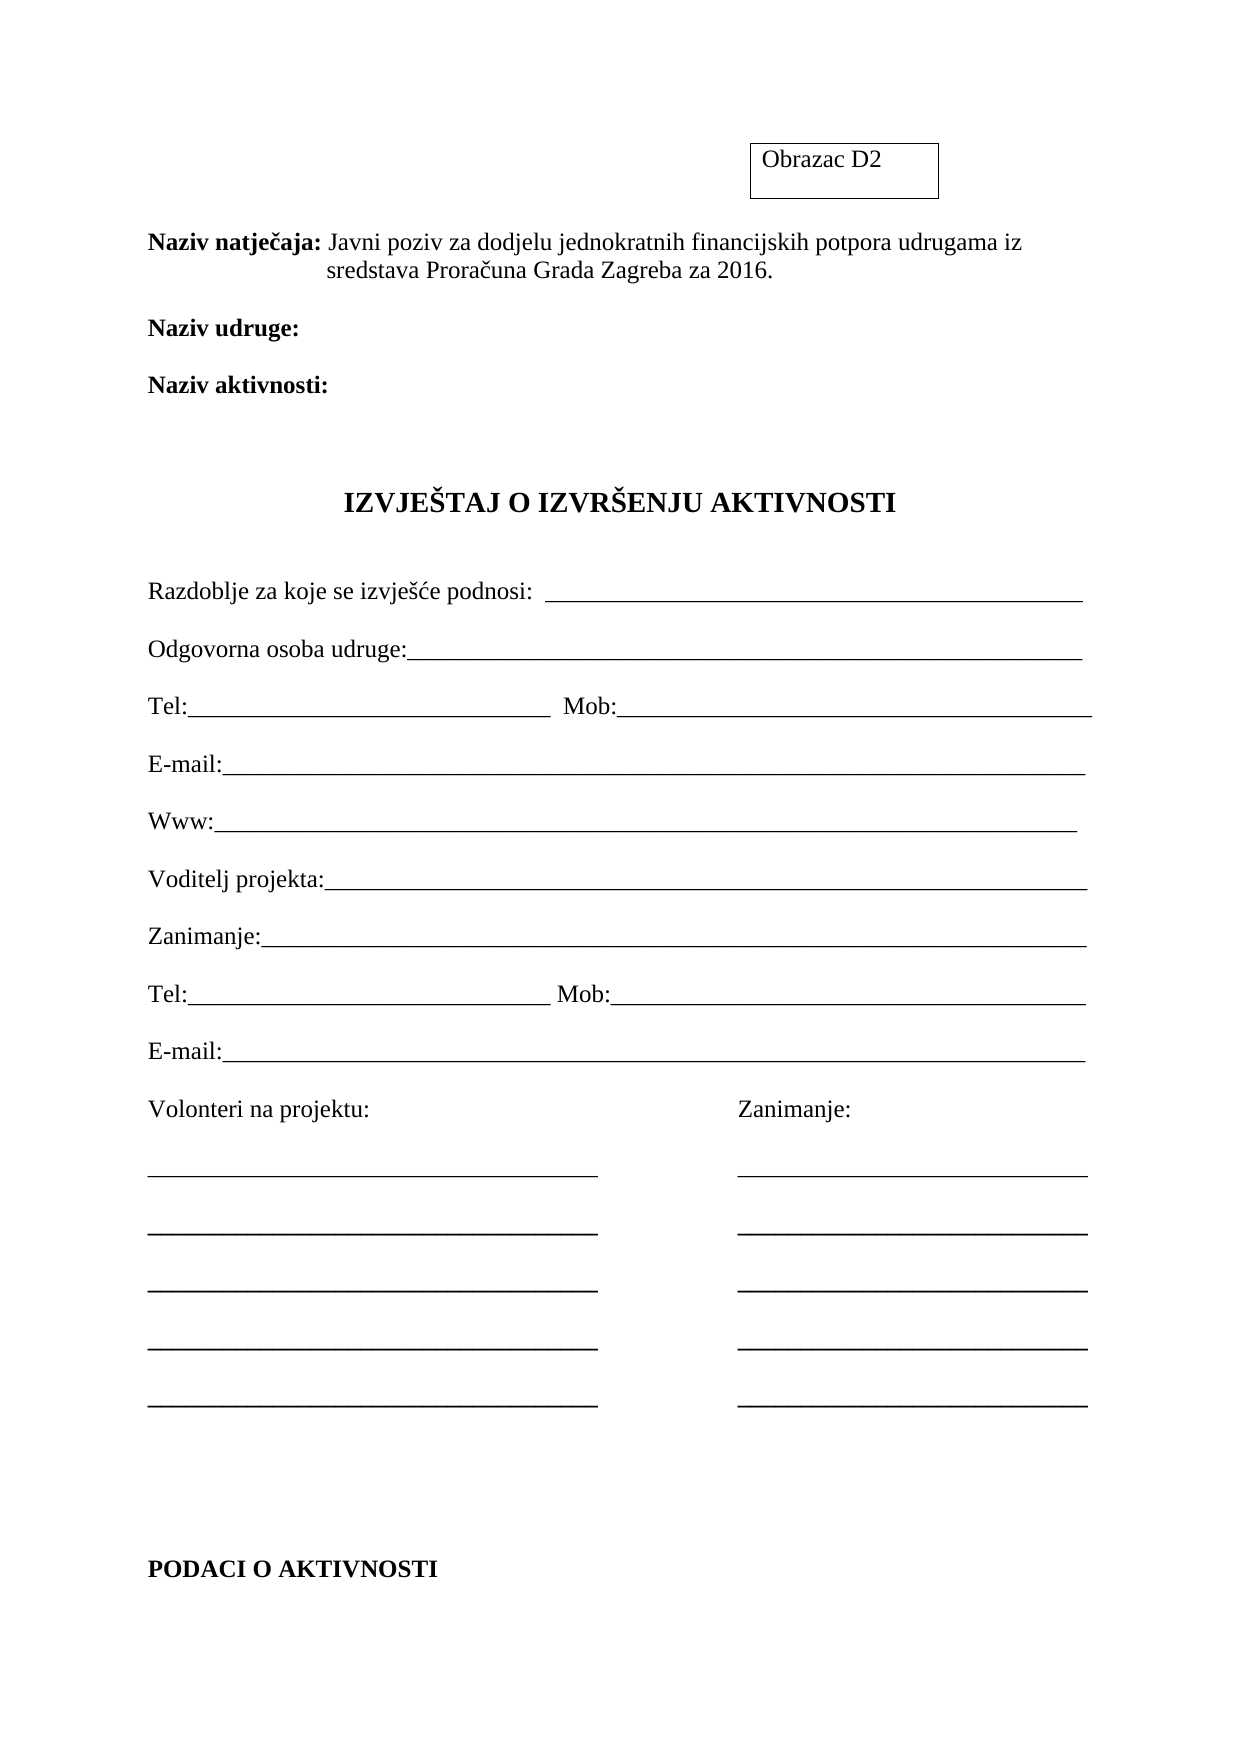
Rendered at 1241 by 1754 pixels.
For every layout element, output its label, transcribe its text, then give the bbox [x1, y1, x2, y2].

text Www:_____________________________________________________________________ [148, 806, 1093, 835]
text E-mail:_____________________________________________________________________ [148, 749, 1093, 778]
text Odgovorna osoba udruge:______________________________________________________ [148, 634, 1093, 663]
text Naziv udruge: [148, 313, 1093, 342]
text Voditelj projekta:_____________________________________________________________ [148, 864, 1093, 893]
text ____________________________________ ____________________________ [148, 1266, 1093, 1295]
table_header Obrazac D2 [751, 144, 938, 197]
text Razdoblje za koje se izvješće podnosi: ___________________________________________ [148, 576, 1093, 605]
text Zanimanje:__________________________________________________________________ [148, 921, 1093, 950]
text Naziv natječaja: Javni poziv za dodjelu jednokratnih financijskih potpora udrugama iz [148, 227, 1093, 255]
text IZVJEŠTAJ O IZVRŠENJU AKTIVNOSTI [148, 485, 1093, 519]
text Volonteri na projektu: Zanimanje: [148, 1094, 1093, 1123]
text Naziv aktivnosti: [148, 370, 1093, 399]
text PODACI O AKTIVNOSTI [148, 1554, 1093, 1583]
text sredstava Proračuna Grada Zagreba za 2016. [148, 255, 1093, 284]
text E-mail:_____________________________________________________________________ [148, 1036, 1093, 1065]
text Tel:_____________________________ Mob:______________________________________ [148, 691, 1093, 720]
text ____________________________________ ____________________________ [148, 1151, 1093, 1180]
text ____________________________________ ____________________________ [148, 1324, 1093, 1353]
text ____________________________________ ____________________________ [148, 1209, 1093, 1238]
text Tel:_____________________________ Mob:______________________________________ [148, 979, 1093, 1008]
text ____________________________________ ____________________________ [148, 1381, 1093, 1410]
